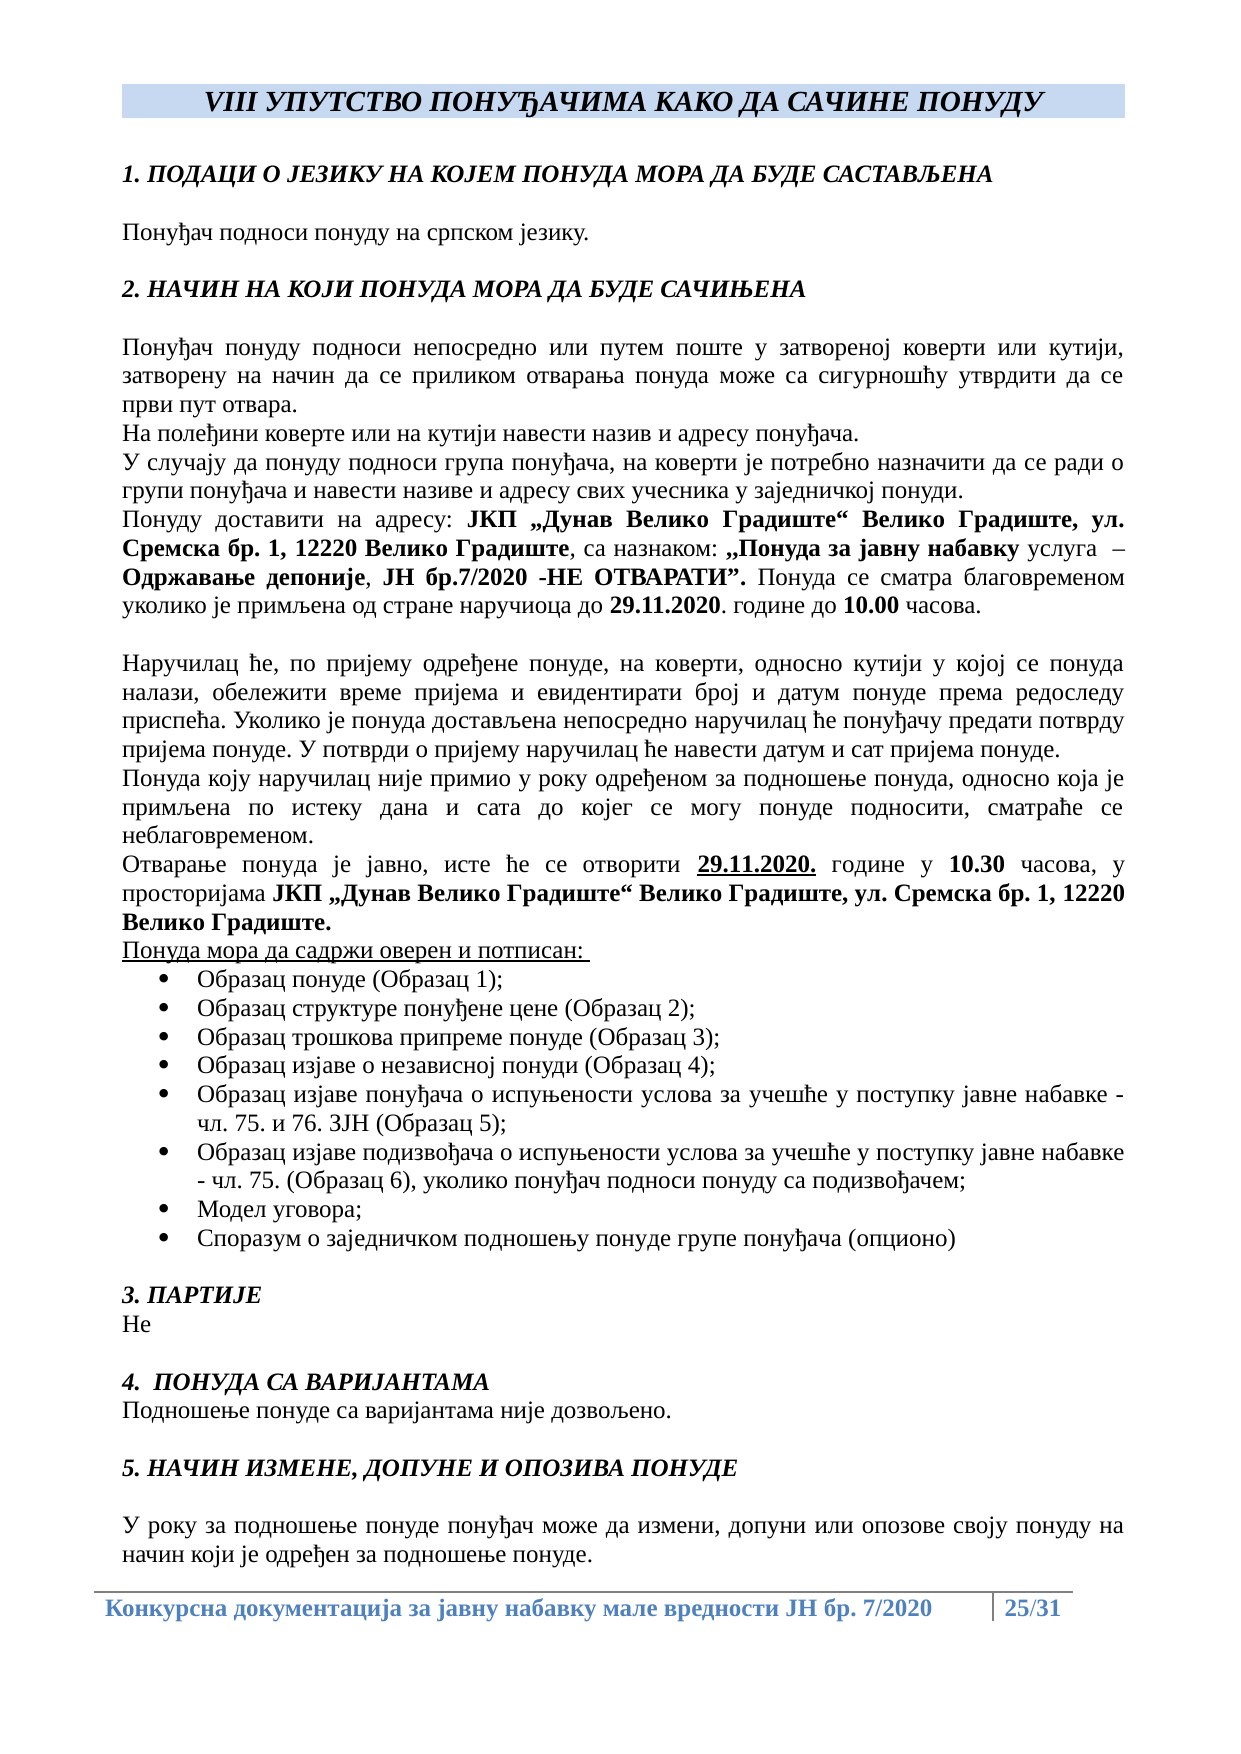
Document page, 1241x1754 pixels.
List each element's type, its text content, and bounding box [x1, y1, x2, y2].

text Понуђач понуду подноси непосредно или путем поште у затвореној коверти или кутији, затворену на начин да се приликом отварања понуда може са сигурношћу утврдити да се први пут отвара. [122, 332, 1125, 418]
list Образац изјаве подизвођача о испуњености услова за учешће у поступку јавне набавке - чл. 75. (Образац 6), уколико понуђач подноси понуду са подизвођачем; [159, 1137, 1125, 1194]
text Понуда мора да садржи оверен и потписан: [122, 935, 1125, 964]
text Не [122, 1309, 1125, 1338]
list Образац структуре понуђене цене (Образац 2); [159, 993, 1125, 1022]
text У случају да понуду подноси група понуђача, на коверти је потребно назначити да се ради о групи понуђача и навести називе и адресу свих учесника у заједничкој понуди. [122, 447, 1125, 504]
text Подношење понуде са варијантама није дозвољено. [122, 1395, 1125, 1424]
text На полеђини коверте или на кутији навести назив и адресу понуђача. [122, 418, 1125, 447]
text 5. НАЧИН ИЗМЕНЕ, ДОПУНЕ И ОПОЗИВА ПОНУДЕ [122, 1453, 1125, 1482]
list Образац понуде (Образац 1); [159, 964, 1125, 993]
list Модел уговора; [159, 1194, 1125, 1223]
list Споразум о заједничком подношењу понуде групе понуђача (опционо) [159, 1223, 1125, 1252]
text 3. ПАРТИЈЕ [122, 1280, 1125, 1309]
list Образац изјаве понуђача о испуњености услова за учешће у поступку јавне набавке - чл. 75. и 76. ЗЈН (Образац 5); [159, 1079, 1125, 1137]
text 1. ПОДАЦИ О ЈЕЗИКУ НА КОЈЕМ ПОНУДА МОРА ДА БУДЕ САСТАВЉЕНА [122, 159, 1125, 188]
text 2. НАЧИН НА КОЈИ ПОНУДА МОРА ДА БУДЕ САЧИЊЕНА [122, 274, 1125, 303]
text Отварање понуда је јавно, исте ће се отворити 29.11.2020. године у 10.30 часова, у просторијама ЈКП „Дунав Велико Градиште“ Велико Градиште, ул. Сремска бр. 1, 12220 Велико Градиште. [122, 849, 1125, 935]
text Понуда коју наручилац није примио у року одређеном за подношење понуда, односно која је примљена по истеку дана и сата до којег се могу понуде подносити, сматраће се неблаговременом. [122, 763, 1125, 849]
text У року за подношење понуде понуђач може да измени, допуни или опозове своју понуду на начин који је одређен за подношење понуде. [122, 1510, 1125, 1568]
text Понуђач подноси понуду на српском језику. [122, 217, 1125, 245]
list Образац изјаве о независној понуди (Образац 4); [159, 1050, 1125, 1079]
text 4. ПОНУДА СА ВАРИЈАНТАМА [122, 1367, 1125, 1395]
text VIII УПУТСТВО ПОНУЂАЧИМА КАКО ДА САЧИНЕ ПОНУДУ [122, 84, 1125, 118]
text Понуду доставити на адресу: ЈКП „Дунав Велико Градиште“ Велико Градиште, ул. Сремска бр. 1, 12220 Велико Градиште, са назнаком: ,,Понуда за јавну набавку услуга – Одржавање депоније, ЈН бр.7/2020 -НЕ ОТВАРАТИ”. Понуда се сматра благовременом уколико је примљена од стране наручиоца до 29.11.2020. године до 10.00 часова. [122, 504, 1125, 619]
text Наручилац ће, по пријему одређене понуде, на коверти, односно кутији у којој се понуда налази, обележити време пријема и евидентирати број и датум понуде према редоследу приспећа. Уколико је понуда достављена непосредно наручилац ће понуђачу предати потврду пријема понуде. У потврди о пријему наручилац ће навести датум и сат пријема понуде. [122, 648, 1125, 763]
list Образац трошкова припреме понуде (Образац 3); [159, 1022, 1125, 1050]
